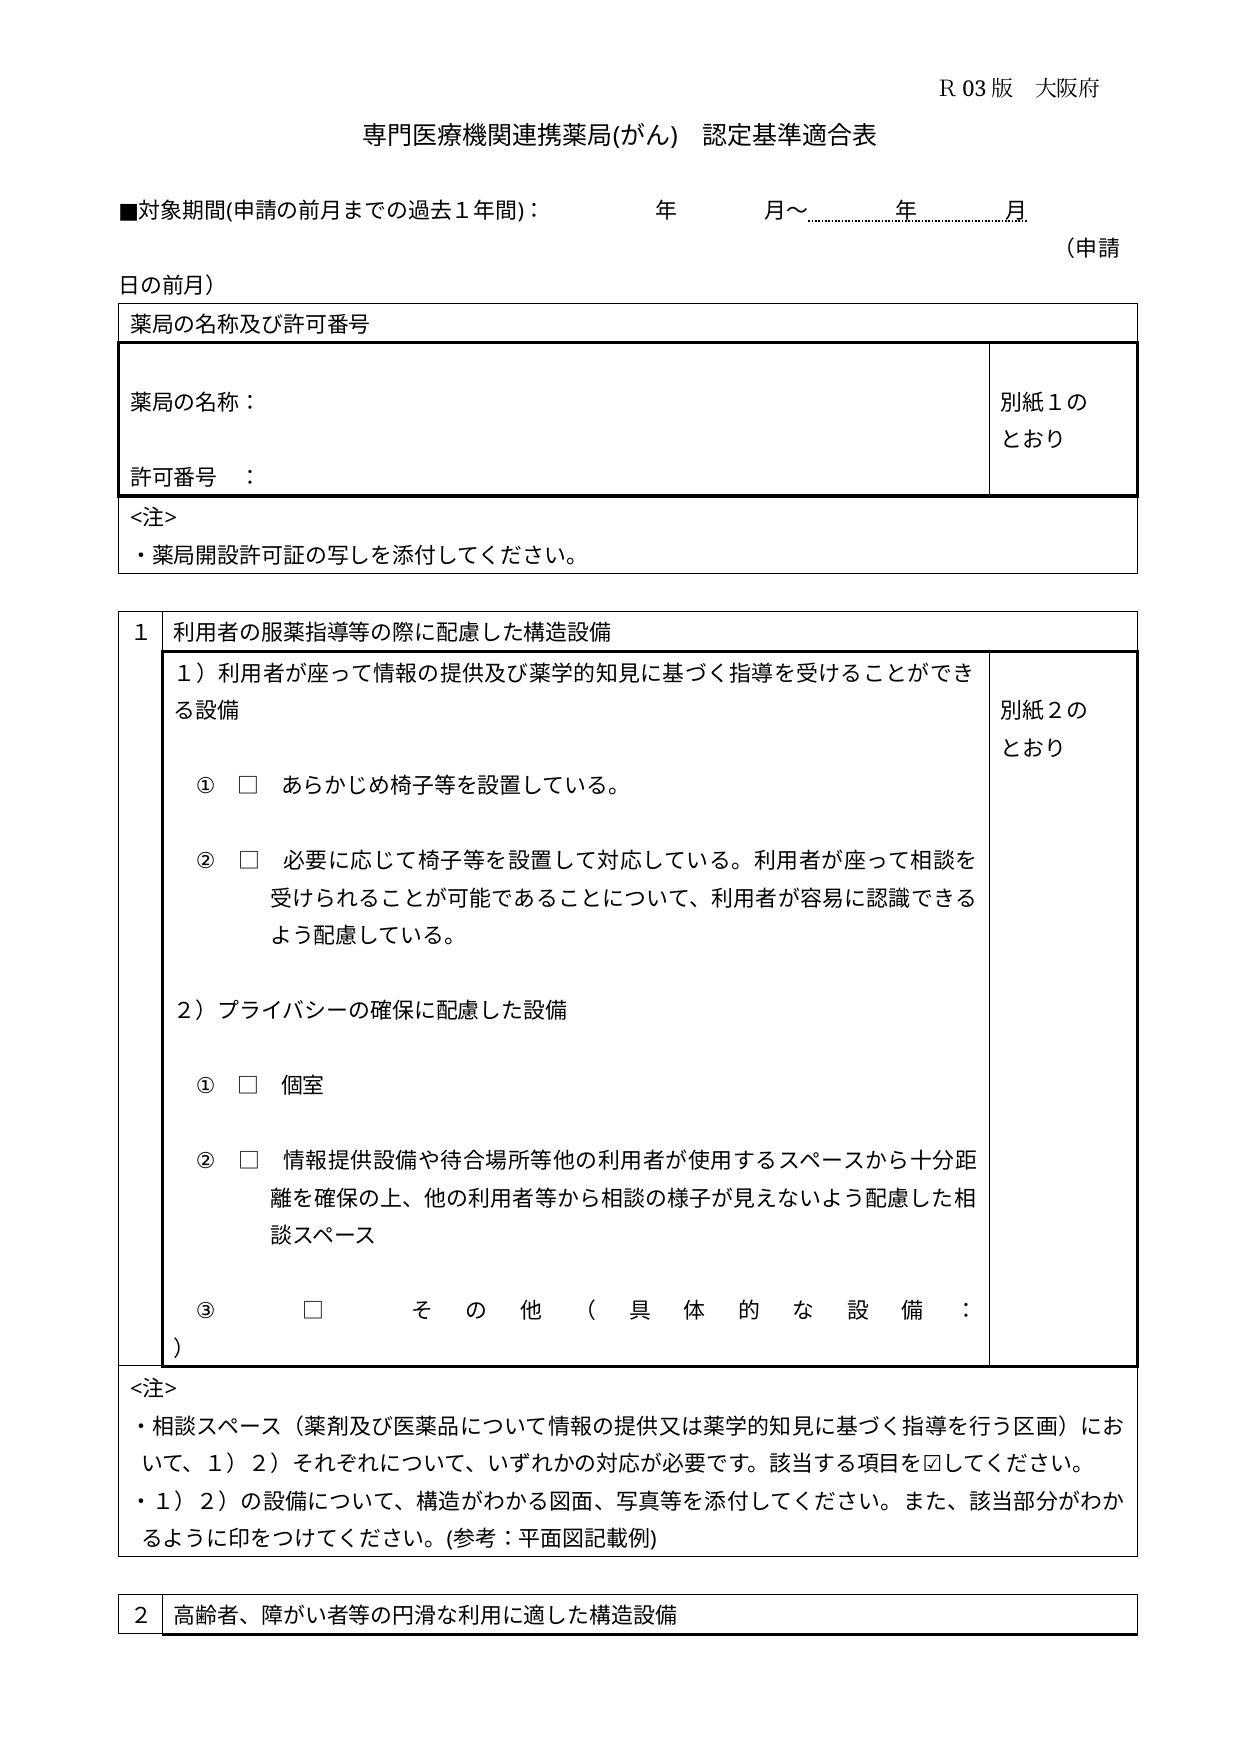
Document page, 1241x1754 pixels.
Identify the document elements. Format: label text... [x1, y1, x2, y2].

table_header １ [119, 612, 162, 1365]
text 専門医療機関連携薬局(がん) 認定基準適合表 [118, 115, 1122, 153]
text （申請日の前月） [118, 228, 1122, 303]
table_cell 薬局の名称： 許可番号 ： [120, 344, 989, 494]
table_cell <注> ・薬局開設許可証の写しを添付してください。 [119, 498, 1137, 572]
text ■対象期間(申請の前月までの過去１年間)： 年 月～ 年 月 [118, 190, 1122, 228]
table_cell 別紙２の とおり [990, 653, 1136, 1365]
table_header 薬局の名称及び許可番号 [119, 304, 1137, 341]
table_header 高齢者、障がい者等の円滑な利用に適した構造設備 [163, 1595, 1137, 1633]
table_cell 別紙１の とおり [990, 344, 1136, 494]
table_cell <注> ・相談スペース（薬剤及び医薬品について情報の提供又は薬学的知見に基づく指導を行う区画）において、１）２）それぞれについて、いずれかの対応が必要です。該当する項目を☑してください。 ・１）２）の設備について、構造がわかる図面、写真等を添付してください。また、該当部分がわかるように印をつけてください。(参考：平面図記載例) [119, 1366, 1137, 1556]
table_header ２ [119, 1595, 162, 1633]
table_cell １）利用者が座って情報の提供及び薬学的知見に基づく指導を受けることができる設備 ① □ あらかじめ椅子等を設置している。 ② □ 必要に応じて椅子等を設置して対応している。利用者が座って相談を受けられることが可能であることについて、利用者が容易に認識できるよう配慮している。 ２）プライバシーの確保に配慮した設備 ① □ 個室 ② □ 情報提供設備や待合場所等他の利用者が使用するスペースから十分距離を確保の上、他の利用者等から相談の様子が見えないよう配慮した相談スペース ③ □ その他（具体的な設備： ） [164, 653, 989, 1365]
table_header 利用者の服薬指導等の際に配慮した構造設備 [163, 612, 1137, 649]
